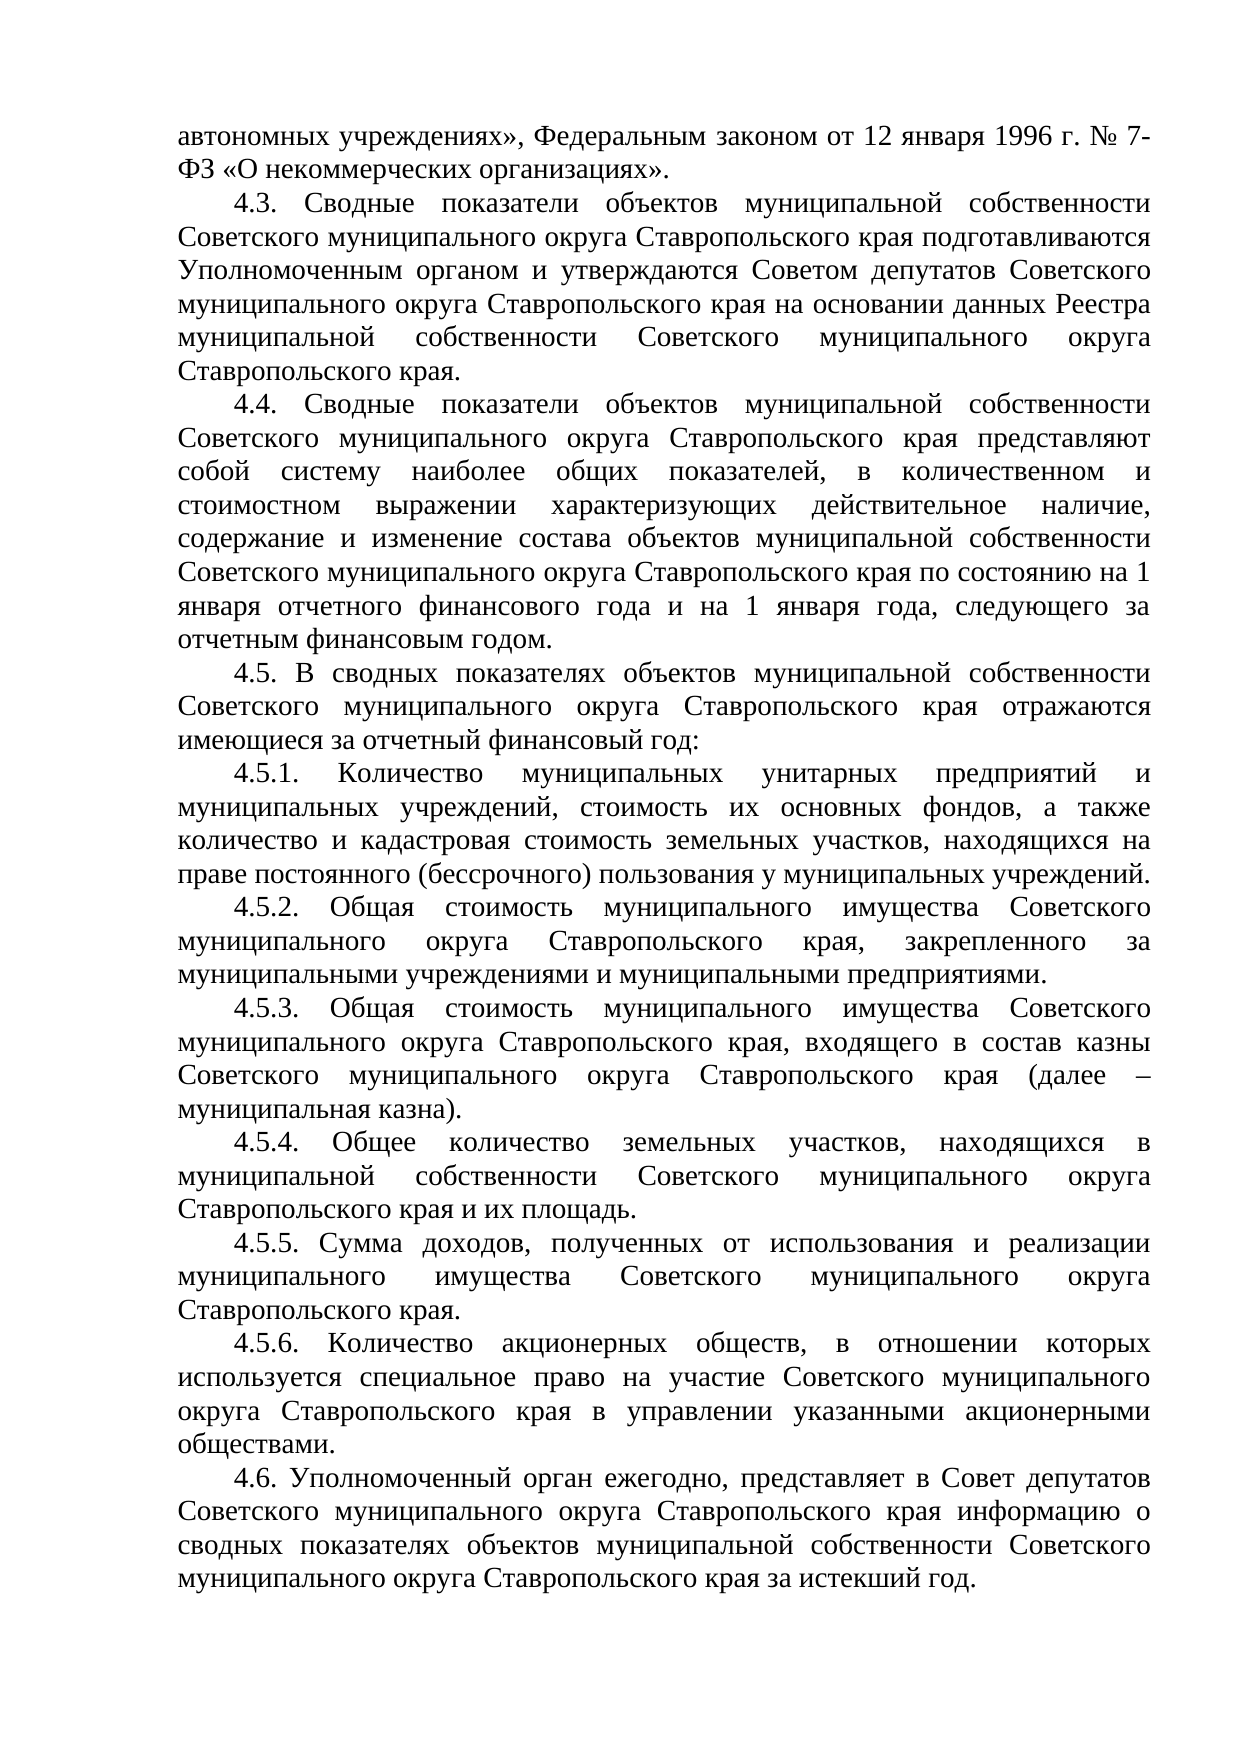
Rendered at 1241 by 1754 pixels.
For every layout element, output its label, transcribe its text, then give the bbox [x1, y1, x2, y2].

text 4.5. В сводных показателях объектов муниципальной собственности Советского муниципального округа Ставропольского края отражаются имеющиеся за отчетный финансовый год: [177, 655, 1152, 755]
text 4.4. Сводные показатели объектов муниципальной собственности Советского муниципального округа Ставропольского края представляют собой систему наиболее общих показателей, в количественном и стоимостном выражении характеризующих действительное наличие, содержание и изменение состава объектов муниципальной собственности Советского муниципального округа Ставропольского края по состоянию на 1 января отчетного финансового года и на 1 января года, следующего за отчетным финансовым годом. [177, 386, 1152, 655]
text 4.5.1. Количество муниципальных унитарных предприятий и муниципальных учреждений, стоимость их основных фондов, а также количество и кадастровая стоимость земельных участков, находящихся на праве постоянного (бессрочного) пользования у муниципальных учреждений. [177, 755, 1152, 889]
text 4.5.6. Количество акционерных обществ, в отношении которых используется специальное право на участие Советского муниципального округа Ставропольского края в управлении указанными акционерными обществами. [177, 1326, 1152, 1460]
text 4.5.5. Сумма доходов, полученных от использования и реализации муниципального имущества Советского муниципального округа Ставропольского края. [177, 1225, 1152, 1326]
text 4.5.3. Общая стоимость муниципального имущества Советского муниципального округа Ставропольского края, входящего в состав казны Советского муниципального округа Ставропольского края (далее – муниципальная казна). [177, 990, 1152, 1124]
text 4.6. Уполномоченный орган ежегодно, представляет в Совет депутатов Советского муниципального округа Ставропольского края информацию о сводных показателях объектов муниципальной собственности Советского муниципального округа Ставропольского края за истекший год. [177, 1460, 1152, 1594]
text 4.5.4. Общее количество земельных участков, находящихся в муниципальной собственности Советского муниципального округа Ставропольского края и их площадь. [177, 1124, 1152, 1225]
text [177, 118, 1152, 185]
text 4.3. Сводные показатели объектов муниципальной собственности Советского муниципального округа Ставропольского края подготавливаются Уполномоченным органом и утверждаются Советом депутатов Советского муниципального округа Ставропольского края на основании данных Реестра муниципальной собственности Советского муниципального округа Ставропольского края. [177, 185, 1152, 386]
text 4.5.2. Общая стоимость муниципального имущества Советского муниципального округа Ставропольского края, закрепленного за муниципальными учреждениями и муниципальными предприятиями. [177, 889, 1152, 990]
